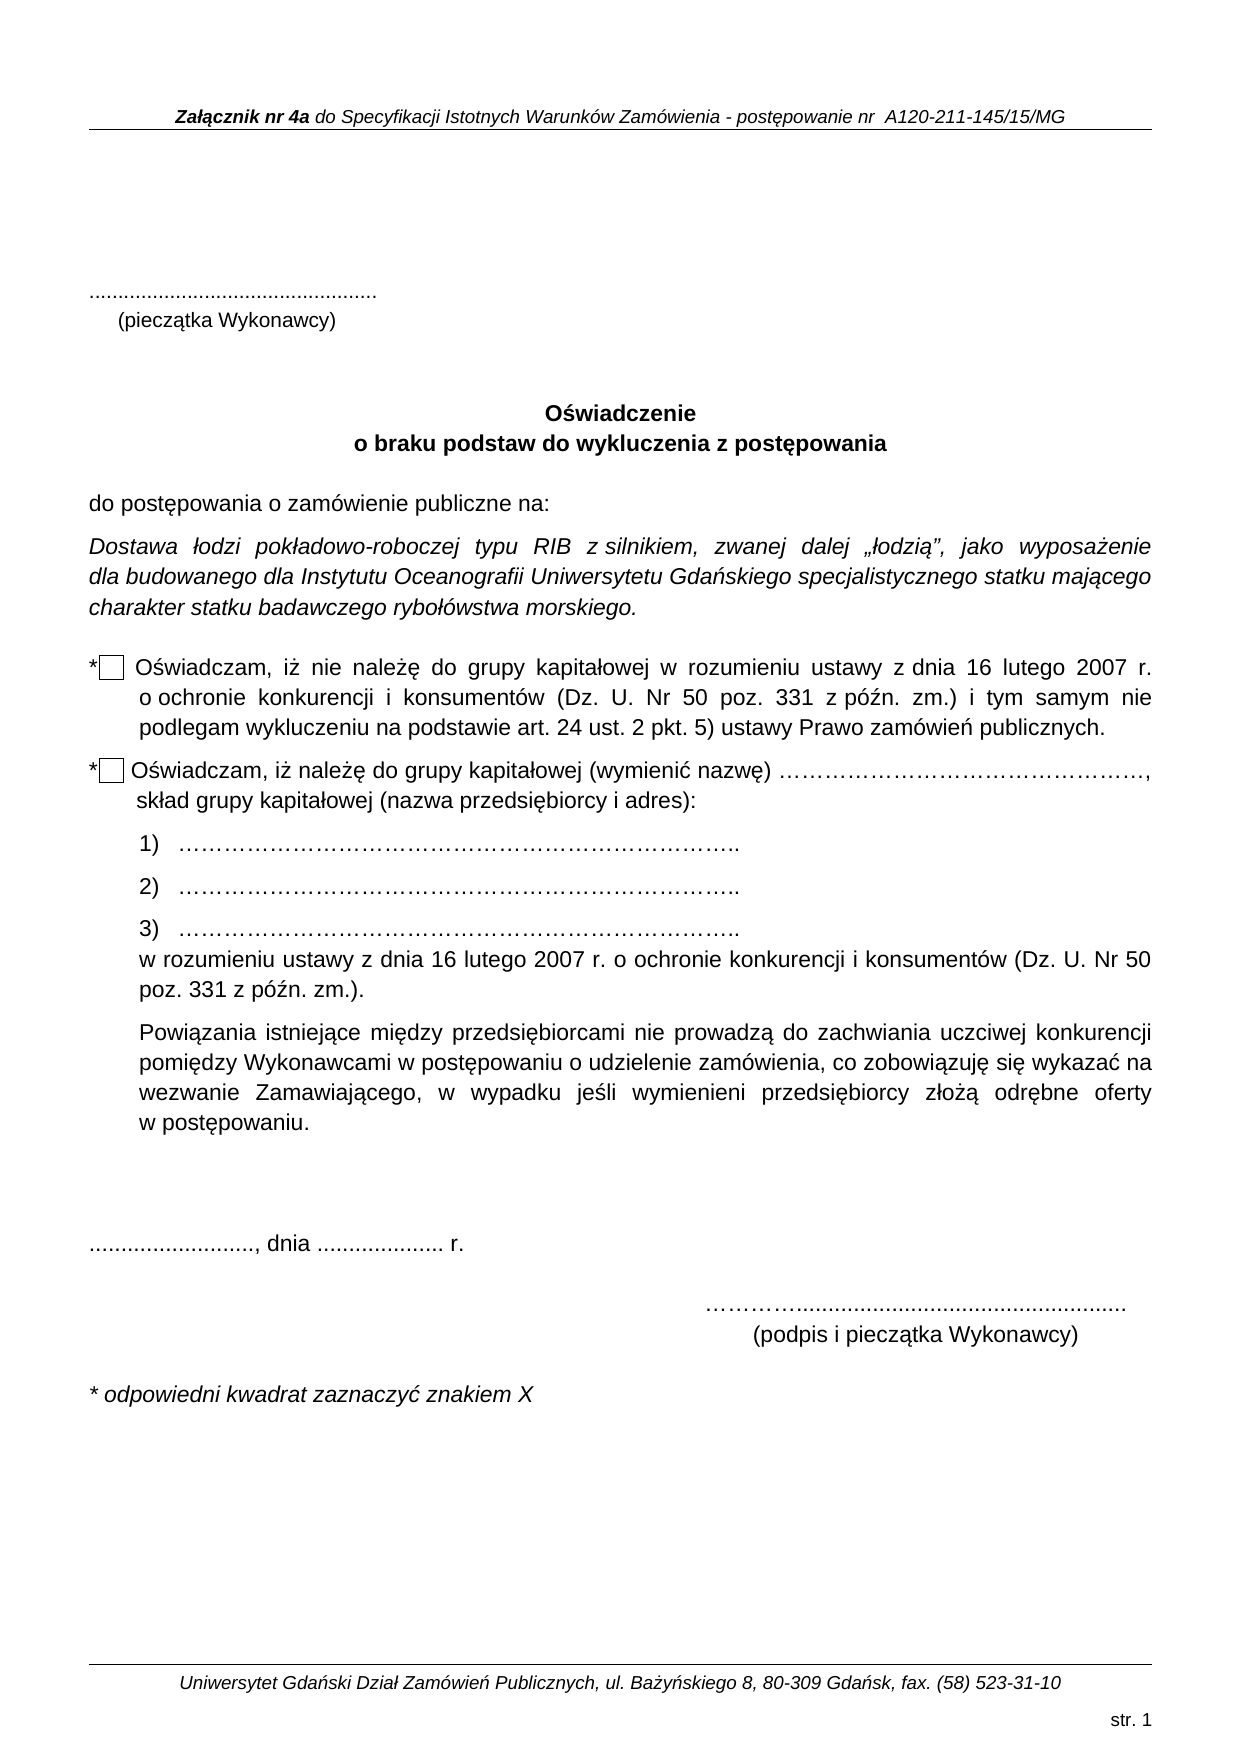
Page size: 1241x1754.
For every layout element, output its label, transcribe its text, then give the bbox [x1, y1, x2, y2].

text .........................., dnia .................... r. [89, 1230, 1152, 1256]
text .................................................. (pieczątka Wykonawcy) [89, 278, 1152, 333]
text (podpis i pieczątka Wykonawcy) [679, 1321, 1152, 1347]
list ……………………………………………………………….. [139, 830, 1152, 856]
text * odpowiedni kwadrat zaznaczyć znakiem X [89, 1381, 1152, 1407]
text * Oświadczam, iż należę do grupy kapitałowej (wymienić nazwę) …………………………………………, skład grupy kapitałowej (nazwa przedsiębiorcy i adres): [89, 757, 1152, 814]
text Powiązania istniejące między przedsiębiorcami nie prowadzą do zachwiania uczciwej konkurencji pomiędzy Wykonawcami w postępowaniu o udzielenie zamówienia, co zobowiązuję się wykazać na wezwanie Zamawiającego, w wypadku jeśli wymienieni przedsiębiorcy złożą odrębne oferty w postępowaniu. [139, 1018, 1152, 1136]
text Dostawa łodzi pokładowo-roboczej typu RIB z silnikiem, zwanej dalej „łodzią”, jako wyposażenie dla budowanego dla Instytutu Oceanografii Uniwersytetu Gdańskiego specjalistycznego statku mającego charakter statku badawczego rybołówstwa morskiego. [89, 533, 1152, 620]
text ………….................................................... [679, 1290, 1152, 1317]
text o braku podstaw do wykluczenia z postępowania [89, 430, 1152, 456]
text w rozumieniu ustawy z dnia 16 lutego 2007 r. o ochronie konkurencji i konsumentów (Dz. U. Nr 50 poz. 331 z późn. zm.). [139, 946, 1152, 1002]
list do postępowania o zamówienie publiczne na: [89, 490, 1152, 517]
text Oświadczenie [89, 400, 1152, 426]
text * Oświadczam, iż nie należę do grupy kapitałowej w rozumieniu ustawy z dnia 16 lutego 2007 r. o ochronie konkurencji i konsumentów (Dz. U. Nr 50 poz. 331 z późn. zm.) i tym samym nie podlegam wykluczeniu na podstawie art. 24 ust. 2 pkt. 5) ustawy Prawo zamówień publicznych. [89, 654, 1152, 741]
list ……………………………………………………………….. [139, 873, 1152, 899]
list ……………………………………………………………….. [139, 915, 1152, 942]
